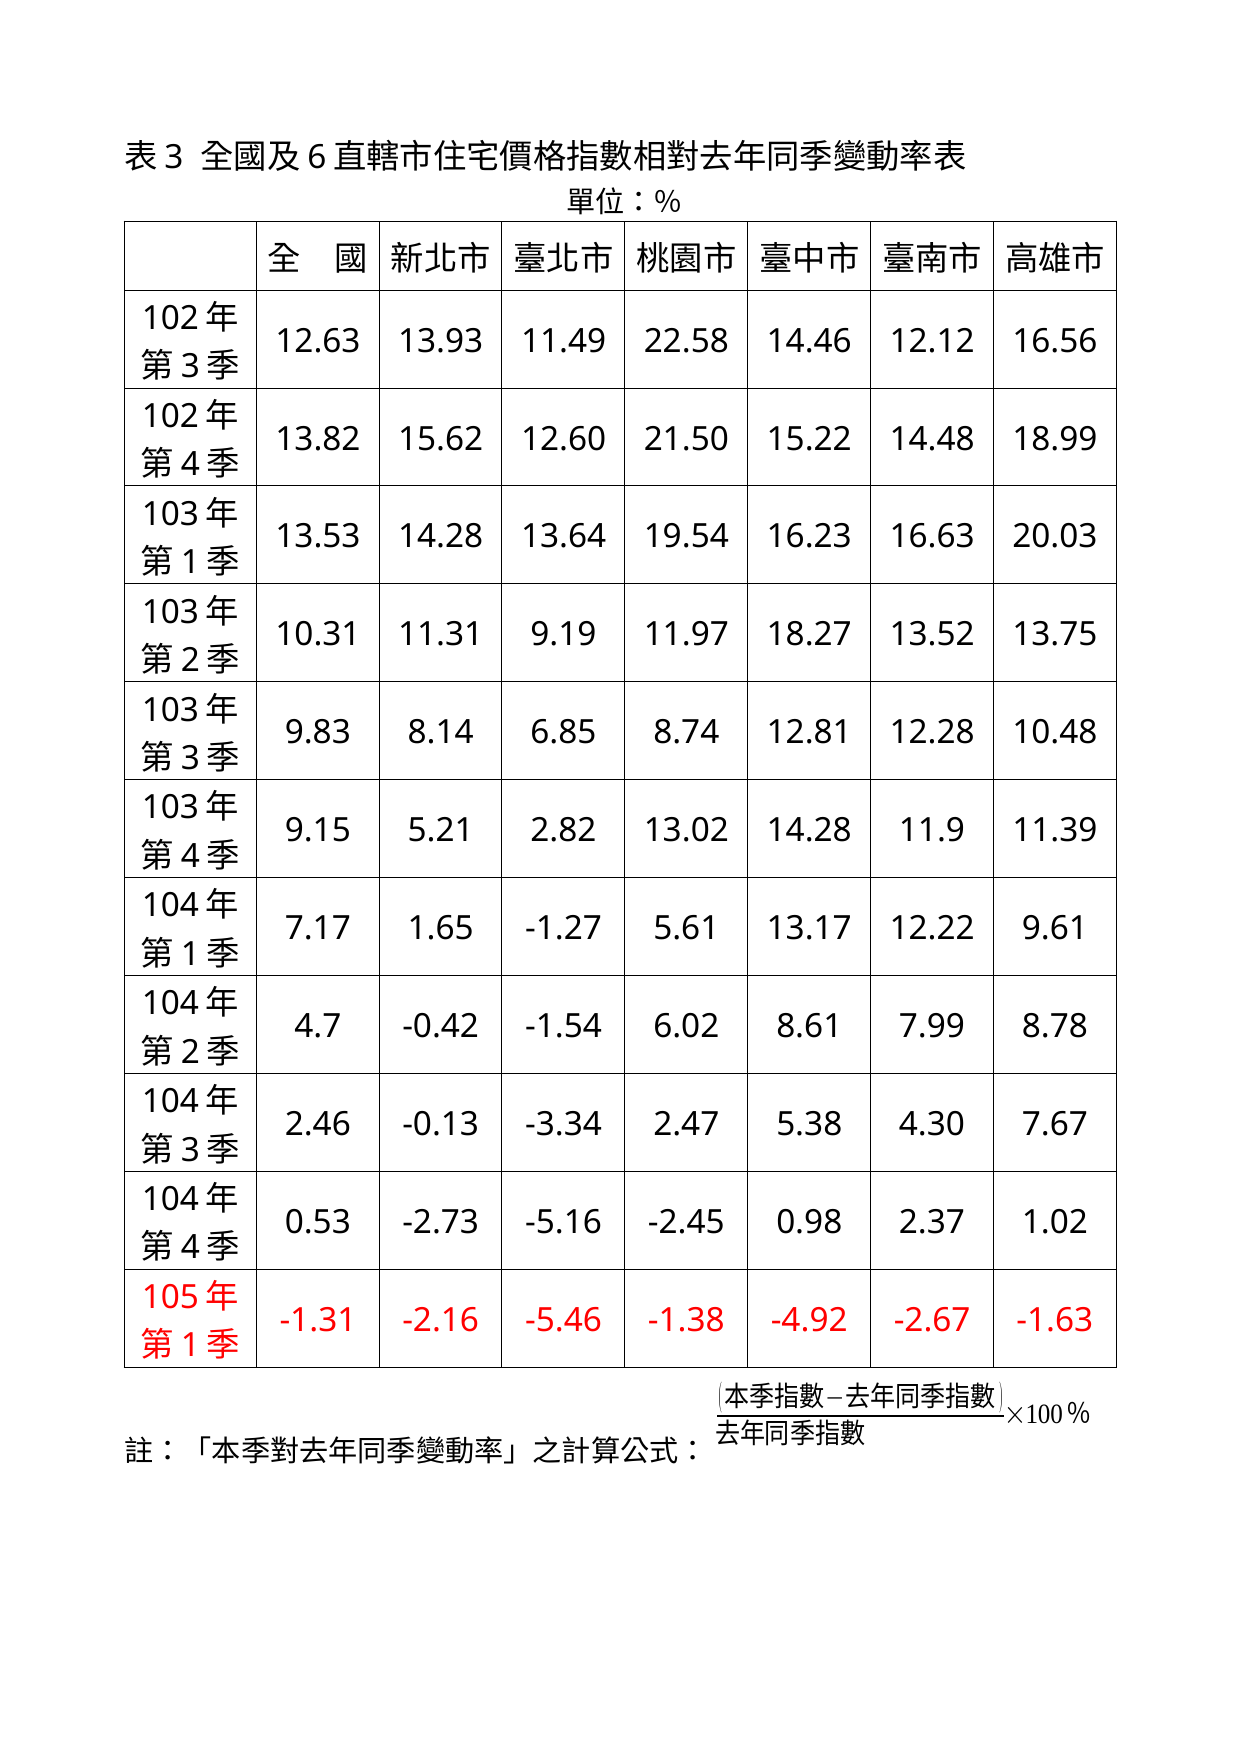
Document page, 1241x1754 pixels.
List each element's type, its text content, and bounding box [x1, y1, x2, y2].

table_cell 12.81 [748, 682, 870, 779]
table_cell 15.62 [380, 389, 501, 485]
text 表3 全國及6直轄市住宅價格指數相對去年同季變動率表 [124, 130, 1116, 178]
table_header 全 國 [257, 222, 379, 289]
table_cell -3.34 [502, 1074, 624, 1171]
table_cell 1.02 [994, 1172, 1116, 1269]
table_cell -1.31 [257, 1270, 379, 1367]
table_cell 10.48 [994, 682, 1116, 779]
table_cell -0.13 [380, 1074, 501, 1171]
table_cell 5.38 [748, 1074, 870, 1171]
table_cell 7.67 [994, 1074, 1116, 1171]
table_cell 6.02 [625, 976, 747, 1073]
table_cell 14.28 [748, 780, 870, 877]
table_cell -1.38 [625, 1270, 747, 1367]
table_cell -0.42 [380, 976, 501, 1073]
table_cell 13.02 [625, 780, 747, 877]
table_cell 0.53 [257, 1172, 379, 1269]
table_header 桃園市 [625, 222, 747, 289]
table_cell 14.28 [380, 486, 501, 583]
table_cell 5.61 [625, 878, 747, 975]
table_cell 9.15 [257, 780, 379, 877]
table_cell 16.63 [871, 486, 993, 583]
table_cell 4.30 [871, 1074, 993, 1171]
table_cell 104年 第2季 [125, 976, 256, 1073]
table_cell 21.50 [625, 389, 747, 485]
table_cell 104年 第3季 [125, 1074, 256, 1171]
table_cell 12.63 [257, 291, 379, 387]
table_cell 2.47 [625, 1074, 747, 1171]
table_cell 16.56 [994, 291, 1116, 387]
table_cell 13.17 [748, 878, 870, 975]
table_cell 103年 第4季 [125, 780, 256, 877]
table_cell 9.83 [257, 682, 379, 779]
table_header 新北市 [380, 222, 501, 289]
table_cell 14.46 [748, 291, 870, 387]
table_cell -1.54 [502, 976, 624, 1073]
table_cell 13.93 [380, 291, 501, 387]
table_header 高雄市 [994, 222, 1116, 289]
table_cell 102年 第4季 [125, 389, 256, 485]
table_cell 103年 第1季 [125, 486, 256, 583]
table_cell 2.82 [502, 780, 624, 877]
text 註：「本季對去年同季變動率」之計算公式： [124, 1380, 1116, 1470]
table_cell -4.92 [748, 1270, 870, 1367]
table_cell 0.98 [748, 1172, 870, 1269]
table_cell 12.22 [871, 878, 993, 975]
table_cell -5.16 [502, 1172, 624, 1269]
table_cell -1.63 [994, 1270, 1116, 1367]
table_header 臺中市 [748, 222, 870, 289]
table_cell -2.45 [625, 1172, 747, 1269]
table_cell 13.82 [257, 389, 379, 485]
table_cell 104年 第1季 [125, 878, 256, 975]
table_cell 12.12 [871, 291, 993, 387]
table_cell 11.49 [502, 291, 624, 387]
table_cell 103年 第3季 [125, 682, 256, 779]
text 單位：％ [118, 178, 1107, 221]
table_cell -2.16 [380, 1270, 501, 1367]
table_cell 11.31 [380, 584, 501, 681]
table_cell 15.22 [748, 389, 870, 485]
table_cell 9.19 [502, 584, 624, 681]
table_cell 22.58 [625, 291, 747, 387]
table_cell 2.46 [257, 1074, 379, 1171]
table_cell 8.78 [994, 976, 1116, 1073]
table_cell -2.73 [380, 1172, 501, 1269]
table_cell 12.28 [871, 682, 993, 779]
table_cell 13.64 [502, 486, 624, 583]
table_cell -5.46 [502, 1270, 624, 1367]
table_cell 8.74 [625, 682, 747, 779]
table_cell 8.61 [748, 976, 870, 1073]
table_cell 8.14 [380, 682, 501, 779]
table_cell 103年 第2季 [125, 584, 256, 681]
table_cell 11.97 [625, 584, 747, 681]
table_cell 6.85 [502, 682, 624, 779]
table_cell 102年 第3季 [125, 291, 256, 387]
table_cell 1.65 [380, 878, 501, 975]
table_cell 18.99 [994, 389, 1116, 485]
table_cell -2.67 [871, 1270, 993, 1367]
table_cell 7.17 [257, 878, 379, 975]
table_cell 11.9 [871, 780, 993, 877]
table_cell 16.23 [748, 486, 870, 583]
table_cell 13.53 [257, 486, 379, 583]
table_cell 19.54 [625, 486, 747, 583]
table_cell 7.99 [871, 976, 993, 1073]
table_cell 105年 第1季 [125, 1270, 256, 1367]
table_cell 5.21 [380, 780, 501, 877]
table_cell 2.37 [871, 1172, 993, 1269]
table_cell 12.60 [502, 389, 624, 485]
table_header 臺北市 [502, 222, 624, 289]
table_cell 13.52 [871, 584, 993, 681]
table_cell 9.61 [994, 878, 1116, 975]
table_header 臺南市 [871, 222, 993, 289]
table_cell 18.27 [748, 584, 870, 681]
table_cell -1.27 [502, 878, 624, 975]
table_header [125, 222, 256, 289]
table_cell 11.39 [994, 780, 1116, 877]
table_cell 13.75 [994, 584, 1116, 681]
table_cell 14.48 [871, 389, 993, 485]
table_cell 10.31 [257, 584, 379, 681]
table_cell 4.7 [257, 976, 379, 1073]
table_cell 20.03 [994, 486, 1116, 583]
table_cell 104年 第4季 [125, 1172, 256, 1269]
